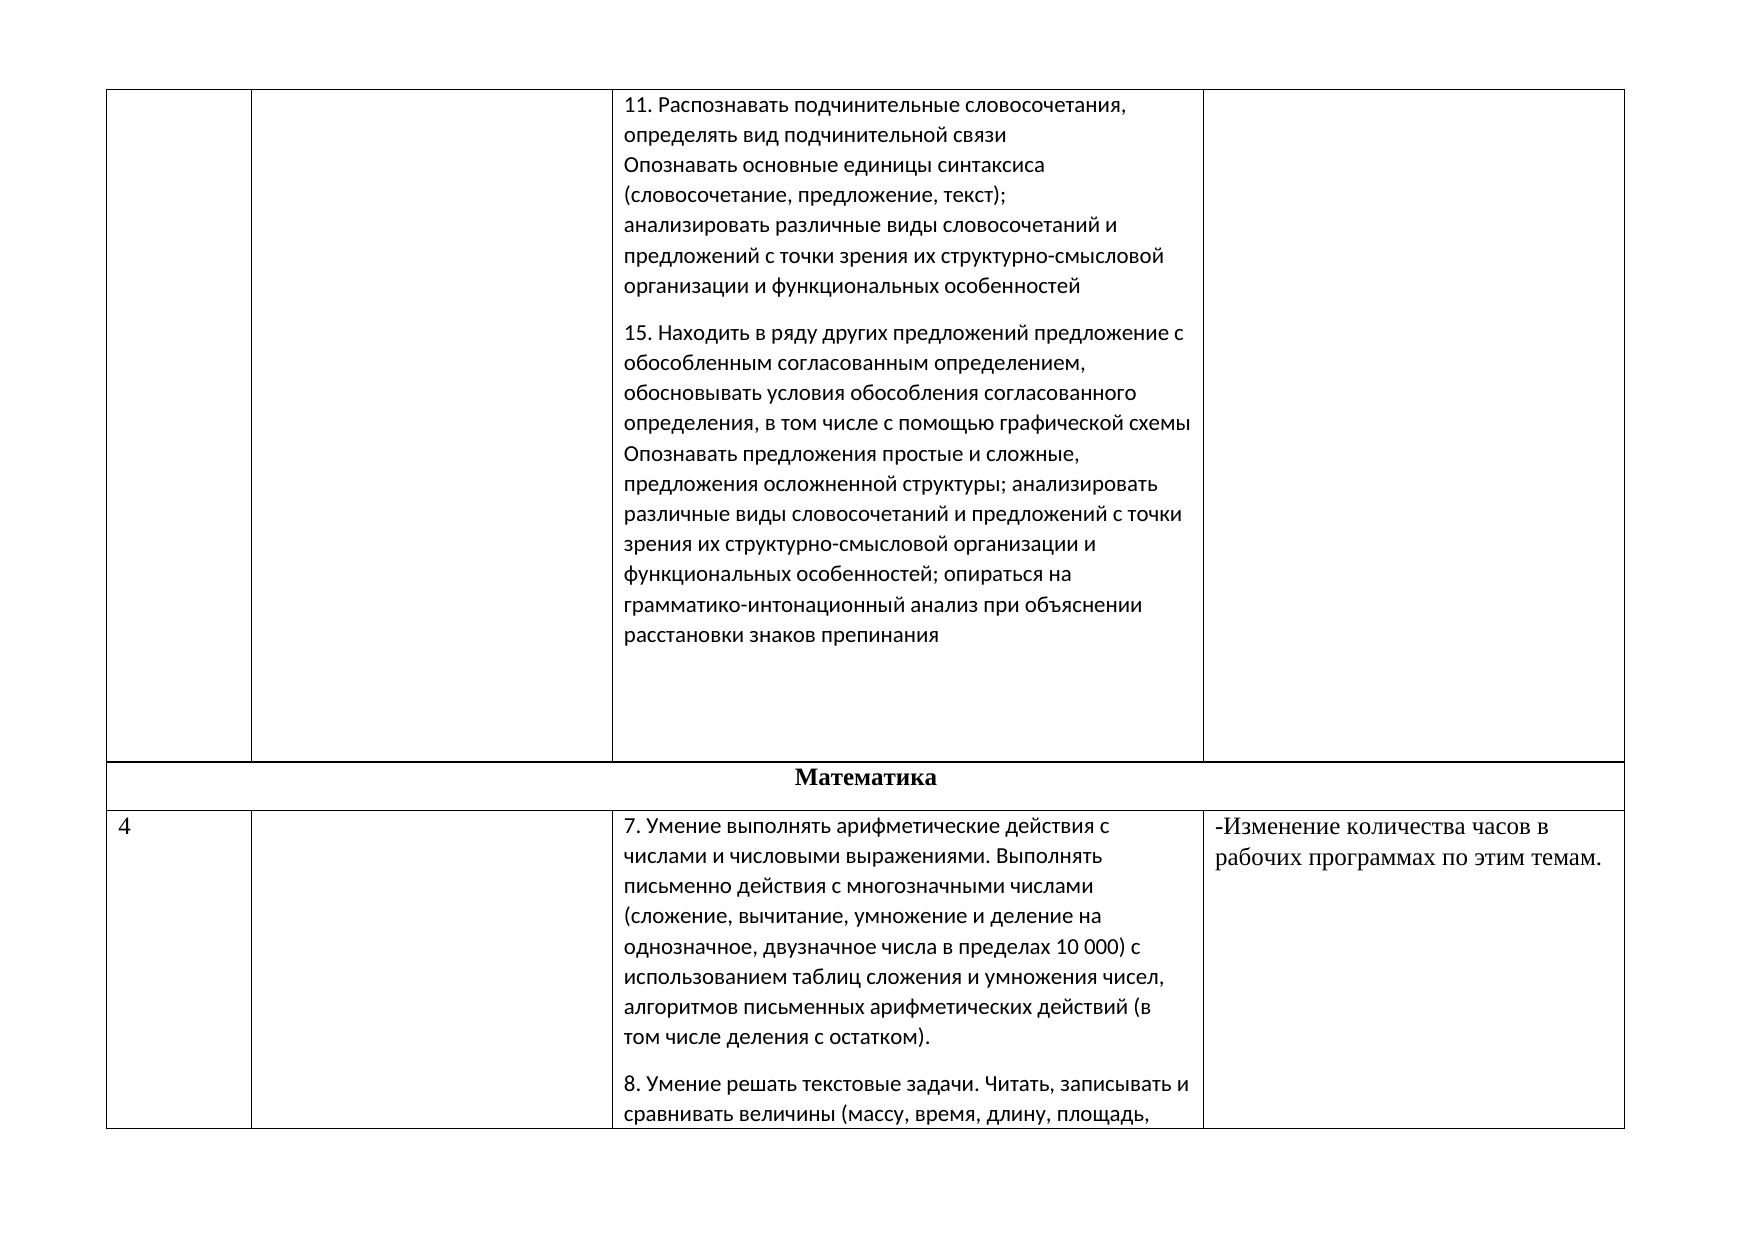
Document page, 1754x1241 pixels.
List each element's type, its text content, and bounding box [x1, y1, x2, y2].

table_cell Математика [107, 763, 1624, 810]
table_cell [613, 90, 1203, 761]
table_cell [613, 811, 1203, 1127]
table_cell [252, 811, 612, 1127]
table_cell 8 [107, 90, 251, 761]
table_cell [252, 90, 612, 761]
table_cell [1204, 811, 1624, 1127]
table_cell 4 [107, 811, 251, 1127]
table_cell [1204, 90, 1624, 761]
